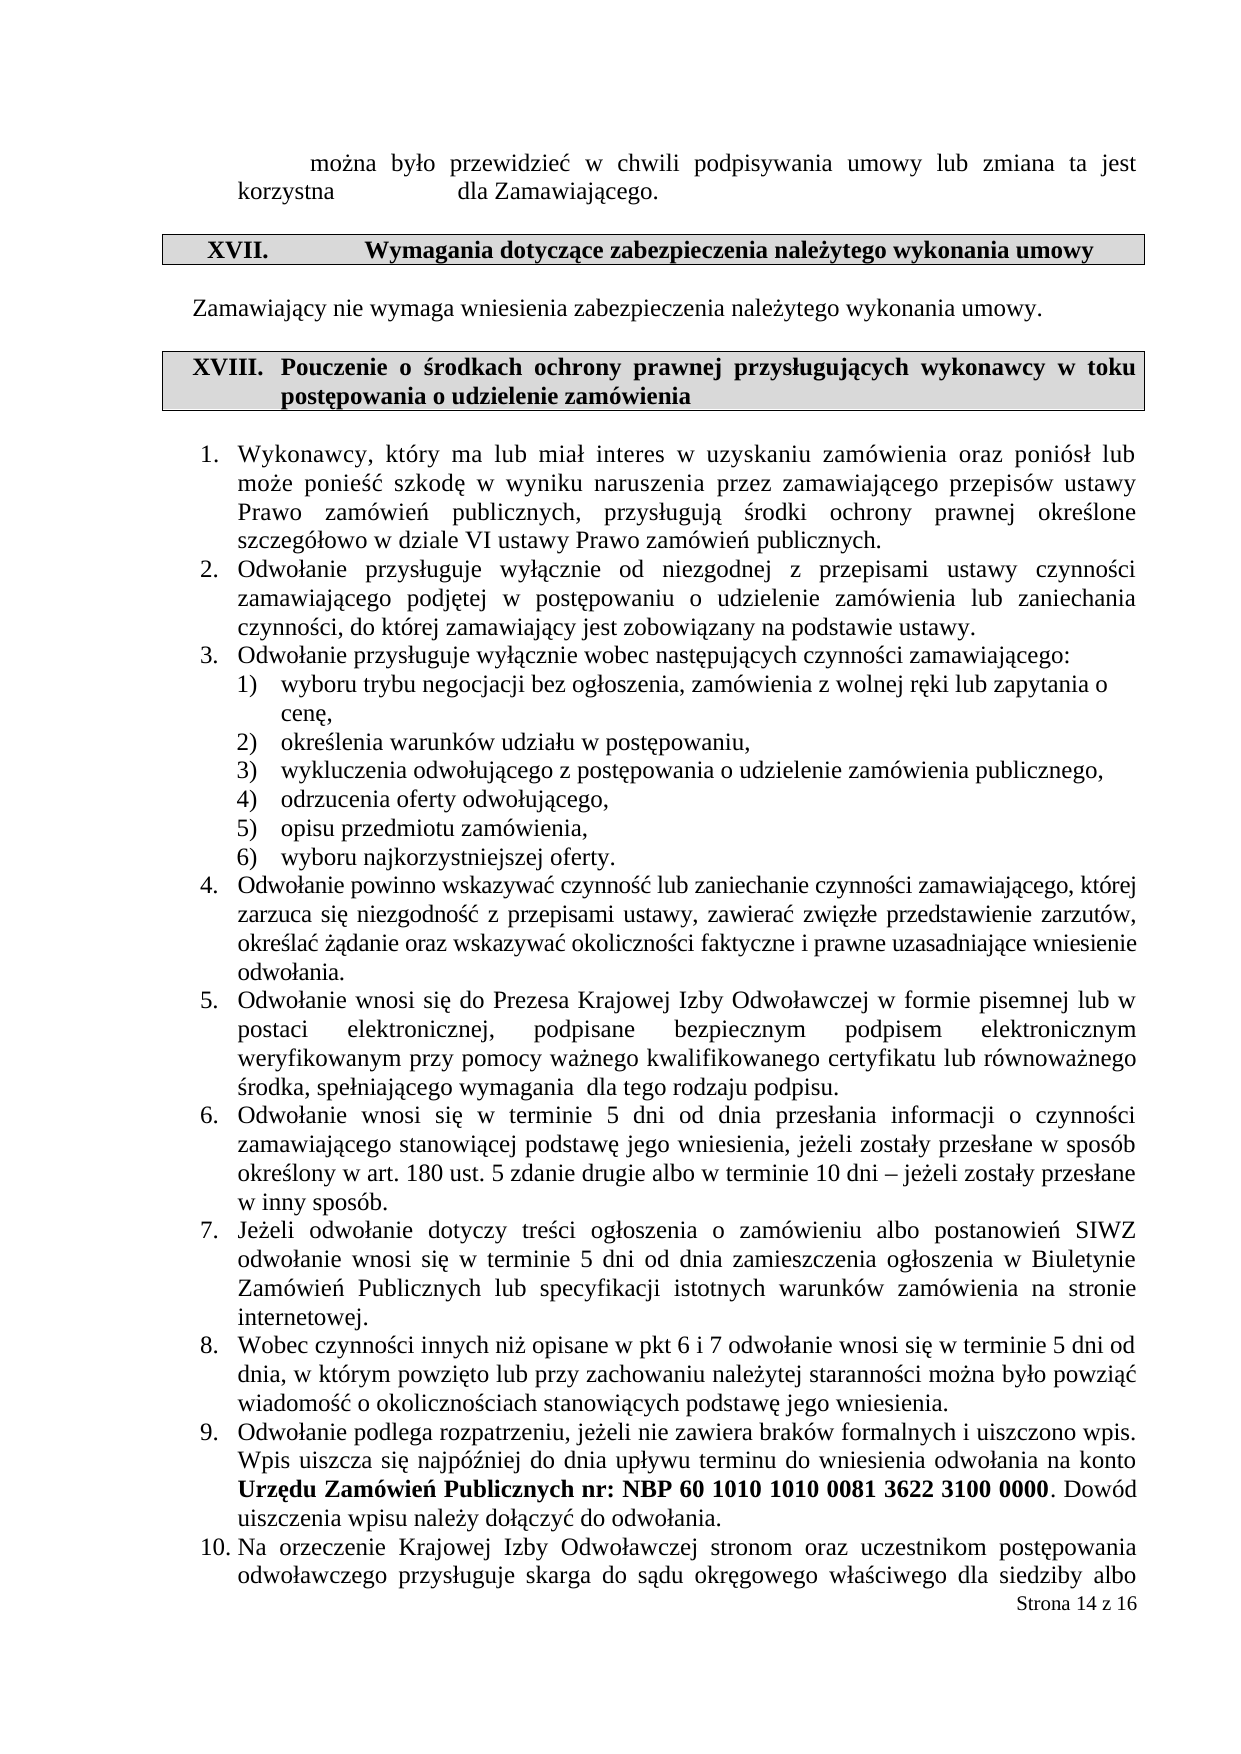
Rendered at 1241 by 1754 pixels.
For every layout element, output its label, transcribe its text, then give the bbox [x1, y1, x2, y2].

list Odwołanie wnosi się do Prezesa Krajowej Izby Odwoławczej w formie pisemnej lub w postaci elektronicznej, podpisane bezpiecznym podpisem elektronicznym weryfikowanym przy pomocy ważnego kwalifikowanego certyfikatu lub równoważnego środka, spełniającego wymagania dla tego rodzaju podpisu. [200, 986, 1137, 1101]
text Zamawiający nie wymaga wniesienia zabezpieczenia należytego wykonania umowy. [192, 293, 1137, 322]
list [200, 1532, 1137, 1589]
list wykluczenia odwołującego z postępowania o udzielenie zamówienia publicznego, [236, 756, 1137, 784]
table_header Pouczenie o środkach ochrony prawnej przysługujących wykonawcy w toku postępowania o udzielenie zamówienia [163, 352, 1144, 409]
list określenia warunków udziału w postępowaniu, [236, 727, 1137, 756]
list wyboru najkorzystniejszej oferty. [236, 842, 1137, 871]
list Odwołanie przysługuje wyłącznie od niezgodnej z przepisami ustawy czynności zamawiającego podjętej w postępowaniu o udzielenie zamówienia lub zaniechania czynności, do której zamawiający jest zobowiązany na podstawie ustawy. [200, 554, 1137, 641]
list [237, 148, 1137, 205]
list Odwołanie wnosi się w terminie 5 dni od dnia przesłania informacji o czynności zamawiającego stanowiącej podstawę jego wniesienia, jeżeli zostały przesłane w sposób określony w art. 180 ust. 5 zdanie drugie albo w terminie 10 dni – jeżeli zostały przesłane w inny sposób. [200, 1101, 1137, 1216]
list Wykonawcy, który ma lub miał interes w uzyskaniu zamówienia oraz poniósł lub może ponieść szkodę w wyniku naruszenia przez zamawiającego przepisów ustawy Prawo zamówień publicznych, przysługują środki ochrony prawnej określone szczegółowo w dziale VI ustawy Prawo zamówień publicznych. [200, 439, 1137, 554]
list Jeżeli odwołanie dotyczy treści ogłoszenia o zamówieniu albo postanowień SIWZ odwołanie wnosi się w terminie 5 dni od dnia zamieszczenia ogłoszenia w Biuletynie Zamówień Publicznych lub specyfikacji istotnych warunków zamówienia na stronie internetowej. [200, 1216, 1137, 1331]
list Wobec czynności innych niż opisane w pkt 6 i 7 odwołanie wnosi się w terminie 5 dni od dnia, w którym powzięto lub przy zachowaniu należytej staranności można było powziąć wiadomość o okolicznościach stanowiących podstawę jego wniesienia. [200, 1331, 1137, 1417]
list Odwołanie przysługuje wyłącznie wobec następujących czynności zamawiającego: [200, 641, 1137, 669]
list opisu przedmiotu zamówienia, [236, 813, 1137, 842]
list odrzucenia oferty odwołującego, [236, 784, 1137, 813]
list Odwołanie podlega rozpatrzeniu, jeżeli nie zawiera braków formalnych i uiszczono wpis. Wpis uiszcza się najpóźniej do dnia upływu terminu do wniesienia odwołania na konto Urzędu Zamówień Publicznych nr: NBP 60 1010 1010 0081 3622 3100 0000. Dowód uiszczenia wpisu należy dołączyć do odwołania. [200, 1417, 1137, 1532]
table_header Wymagania dotyczące zabezpieczenia należytego wykonania umowy [163, 235, 1144, 264]
list wyboru trybu negocjacji bez ogłoszenia, zamówienia z wolnej ręki lub zapytania o cenę, [236, 669, 1137, 727]
list Odwołanie powinno wskazywać czynność lub zaniechanie czynności zamawiającego, której zarzuca się niezgodność z przepisami ustawy, zawierać zwięzłe przedstawienie zarzutów, określać żądanie oraz wskazywać okoliczności faktyczne i prawne uzasadniające wniesienie odwołania. [200, 871, 1137, 986]
